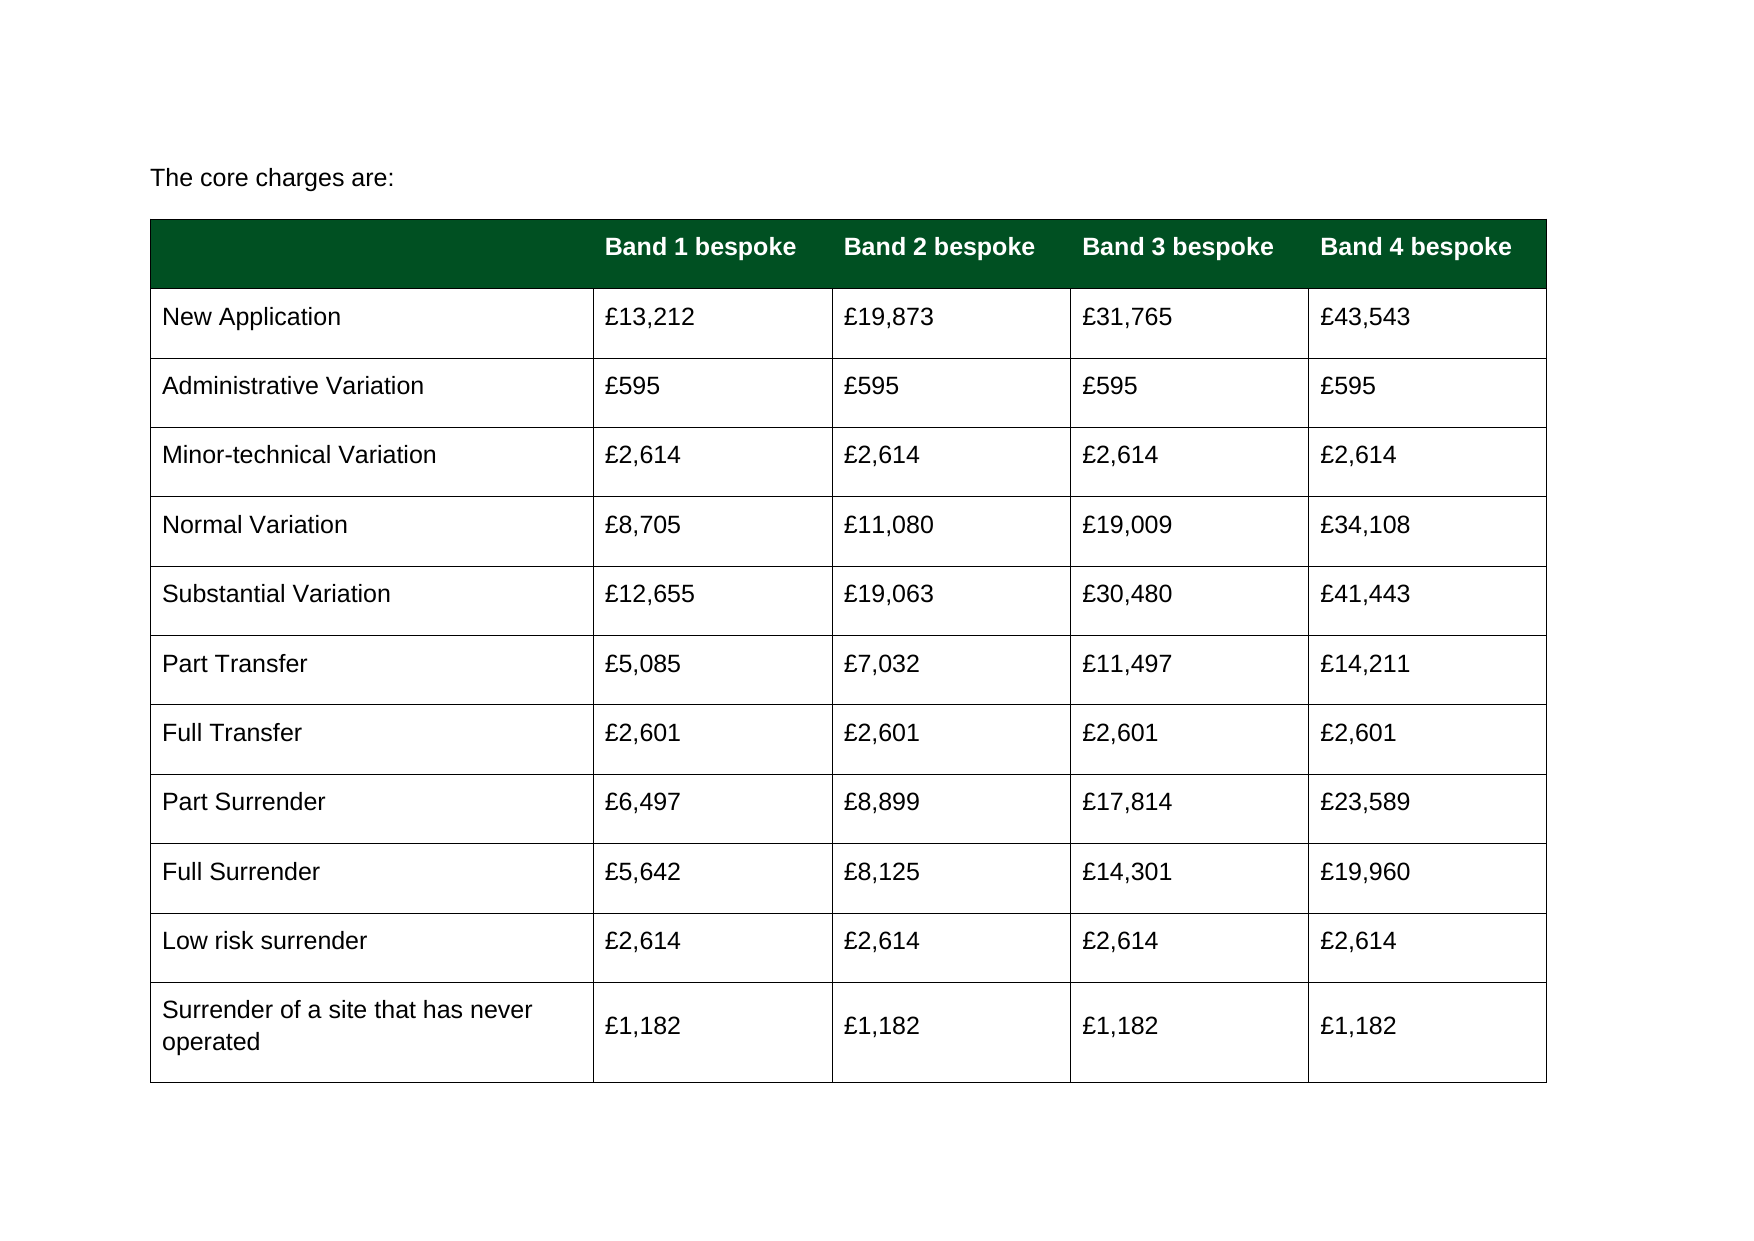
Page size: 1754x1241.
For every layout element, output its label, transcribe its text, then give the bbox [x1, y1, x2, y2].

table_cell £595 [1309, 359, 1546, 427]
table_cell £12,655 [594, 567, 832, 635]
table_cell £17,814 [1071, 775, 1308, 843]
table_cell £1,182 [594, 983, 832, 1082]
table_cell £19,873 [833, 289, 1070, 357]
table_cell £1,182 [833, 983, 1070, 1082]
table_cell £2,601 [1309, 705, 1546, 774]
table_cell £2,614 [594, 428, 832, 496]
table_cell £30,480 [1071, 567, 1308, 635]
table_cell £11,497 [1071, 636, 1308, 704]
table_cell £2,601 [833, 705, 1070, 774]
table_cell £595 [594, 359, 832, 427]
table_header [151, 220, 593, 288]
table_cell £19,063 [833, 567, 1070, 635]
table_cell £8,125 [833, 844, 1070, 912]
table_cell £2,601 [594, 705, 832, 774]
table_cell Low risk surrender [151, 914, 593, 982]
table_cell £41,443 [1309, 567, 1546, 635]
table_cell £31,765 [1071, 289, 1308, 357]
table_header Band 4 bespoke [1309, 220, 1546, 288]
table_header Band 3 bespoke [1071, 220, 1309, 288]
table_cell £2,614 [833, 428, 1070, 496]
table_cell £23,589 [1309, 775, 1546, 843]
text The core charges are: [150, 162, 1604, 191]
table_cell Full Transfer [151, 705, 593, 774]
table_cell £14,211 [1309, 636, 1546, 704]
table_cell £1,182 [1309, 983, 1546, 1082]
table_cell £2,614 [1309, 914, 1546, 982]
table_cell £5,642 [594, 844, 832, 912]
table_cell £8,899 [833, 775, 1070, 843]
table_cell £14,301 [1071, 844, 1308, 912]
table_cell New Application [151, 289, 593, 357]
table_cell £19,960 [1309, 844, 1546, 912]
table_header Band 2 bespoke [832, 220, 1071, 288]
table_cell Part Surrender [151, 775, 593, 843]
table_cell Part Transfer [151, 636, 593, 704]
table_cell Surrender of a site that has never operated [151, 983, 593, 1082]
table_cell £595 [1071, 359, 1308, 427]
table_cell £11,080 [833, 497, 1070, 566]
table_cell £2,614 [1071, 428, 1308, 496]
table_cell Administrative Variation [151, 359, 593, 427]
table_cell £19,009 [1071, 497, 1308, 566]
table_cell Full Surrender [151, 844, 593, 912]
table_cell £6,497 [594, 775, 832, 843]
table_header Band 1 bespoke [593, 220, 832, 288]
table_cell £595 [833, 359, 1070, 427]
table_cell £13,212 [594, 289, 832, 357]
table_cell £2,614 [1309, 428, 1546, 496]
table_cell £2,614 [833, 914, 1070, 982]
table_cell £43,543 [1309, 289, 1546, 357]
table_cell £2,614 [594, 914, 832, 982]
table_cell Normal Variation [151, 497, 593, 566]
table_cell £2,601 [1071, 705, 1308, 774]
table_cell £5,085 [594, 636, 832, 704]
table_cell £34,108 [1309, 497, 1546, 566]
table_cell Minor-technical Variation [151, 428, 593, 496]
table_cell £8,705 [594, 497, 832, 566]
table_cell £1,182 [1071, 983, 1308, 1082]
table_cell £2,614 [1071, 914, 1308, 982]
table_cell £7,032 [833, 636, 1070, 704]
table_cell Substantial Variation [151, 567, 593, 635]
